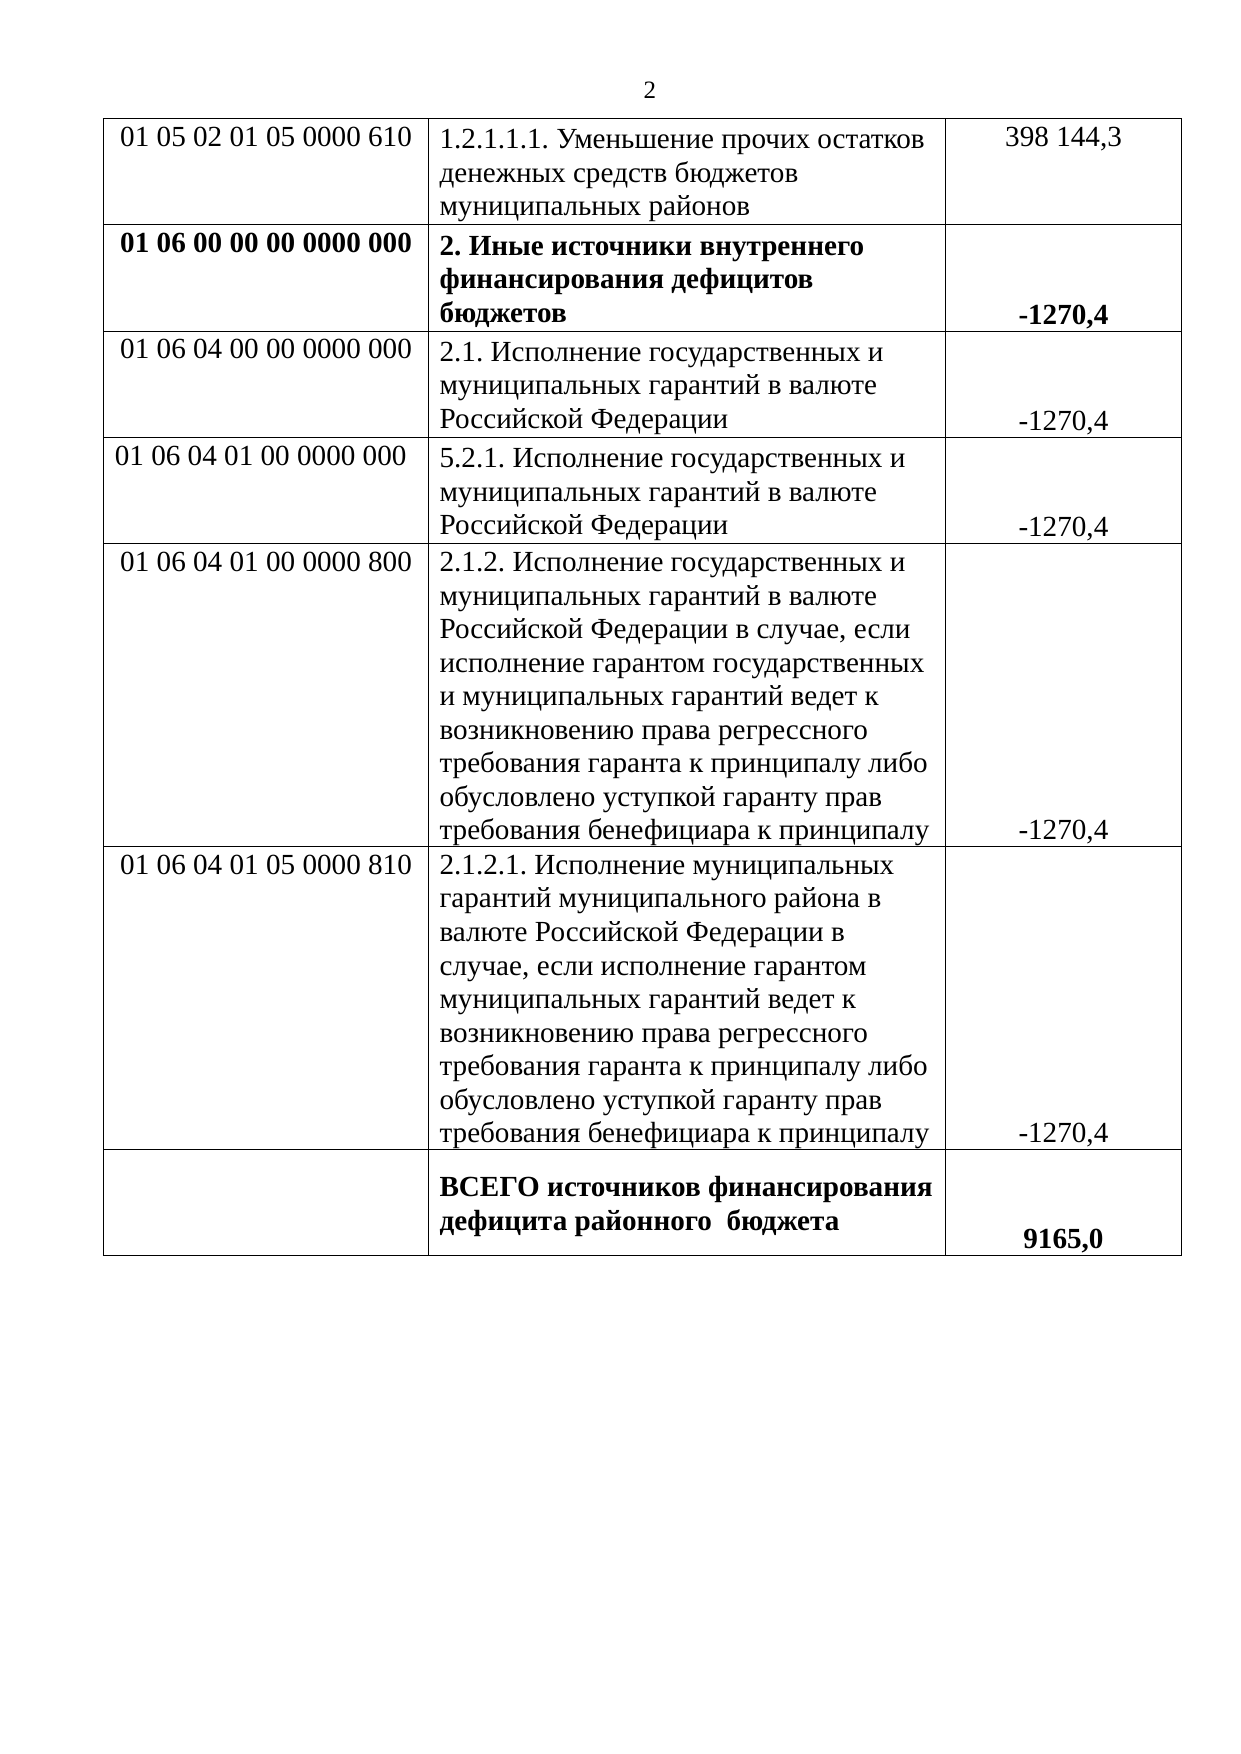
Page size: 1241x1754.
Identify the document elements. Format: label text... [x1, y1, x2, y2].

table_cell 01 06 04 01 05 0000 810 [104, 847, 428, 1149]
table_cell 2. Иные источники внутреннего финансирования дефицитов бюджетов [429, 225, 945, 331]
table_cell 01 06 04 01 00 0000 800 [104, 544, 428, 846]
table_cell 01 06 04 01 00 0000 000 [104, 438, 428, 543]
table_cell -1270,4 [946, 332, 1181, 437]
table_cell 2.1.2.1. Исполнение муниципальных гарантий муниципального района в валюте Российской Федерации в случае, если исполнение гарантом муниципальных гарантий ведет к возникновению права регрессного требования гаранта к принципалу либо обусловлено уступкой гаранту прав требования бенефициара к принципалу [429, 847, 945, 1149]
table_cell -1270,4 [946, 544, 1181, 846]
table_cell -1270,4 [946, 225, 1181, 331]
table_cell 01 06 04 00 00 0000 000 [104, 332, 428, 437]
table_cell 01 06 00 00 00 0000 000 [104, 225, 428, 331]
table_cell 398 144,3 [946, 119, 1181, 224]
table_cell 2.1. Исполнение государственных и муниципальных гарантий в валюте Российской Федерации [429, 332, 945, 437]
table_cell [104, 1150, 428, 1255]
table_cell 1.2.1.1.1. Уменьшение прочих остатков денежных средств бюджетов муниципальных районов [429, 119, 945, 224]
table_cell ВСЕГО источников финансирования дефицита районного бюджета [429, 1150, 945, 1255]
table_cell -1270,4 [946, 438, 1181, 543]
table_cell 2.1.2. Исполнение государственных и муниципальных гарантий в валюте Российской Федерации в случае, если исполнение гарантом государственных и муниципальных гарантий ведет к возникновению права регрессного требования гаранта к принципалу либо обусловлено уступкой гаранту прав требования бенефициара к принципалу [429, 544, 945, 846]
table_cell 5.2.1. Исполнение государственных и муниципальных гарантий в валюте Российской Федерации [429, 438, 945, 543]
table_cell -1270,4 [946, 847, 1181, 1149]
table_cell 9165,0 [946, 1150, 1181, 1255]
table_cell 01 05 02 01 05 0000 610 [104, 119, 428, 224]
